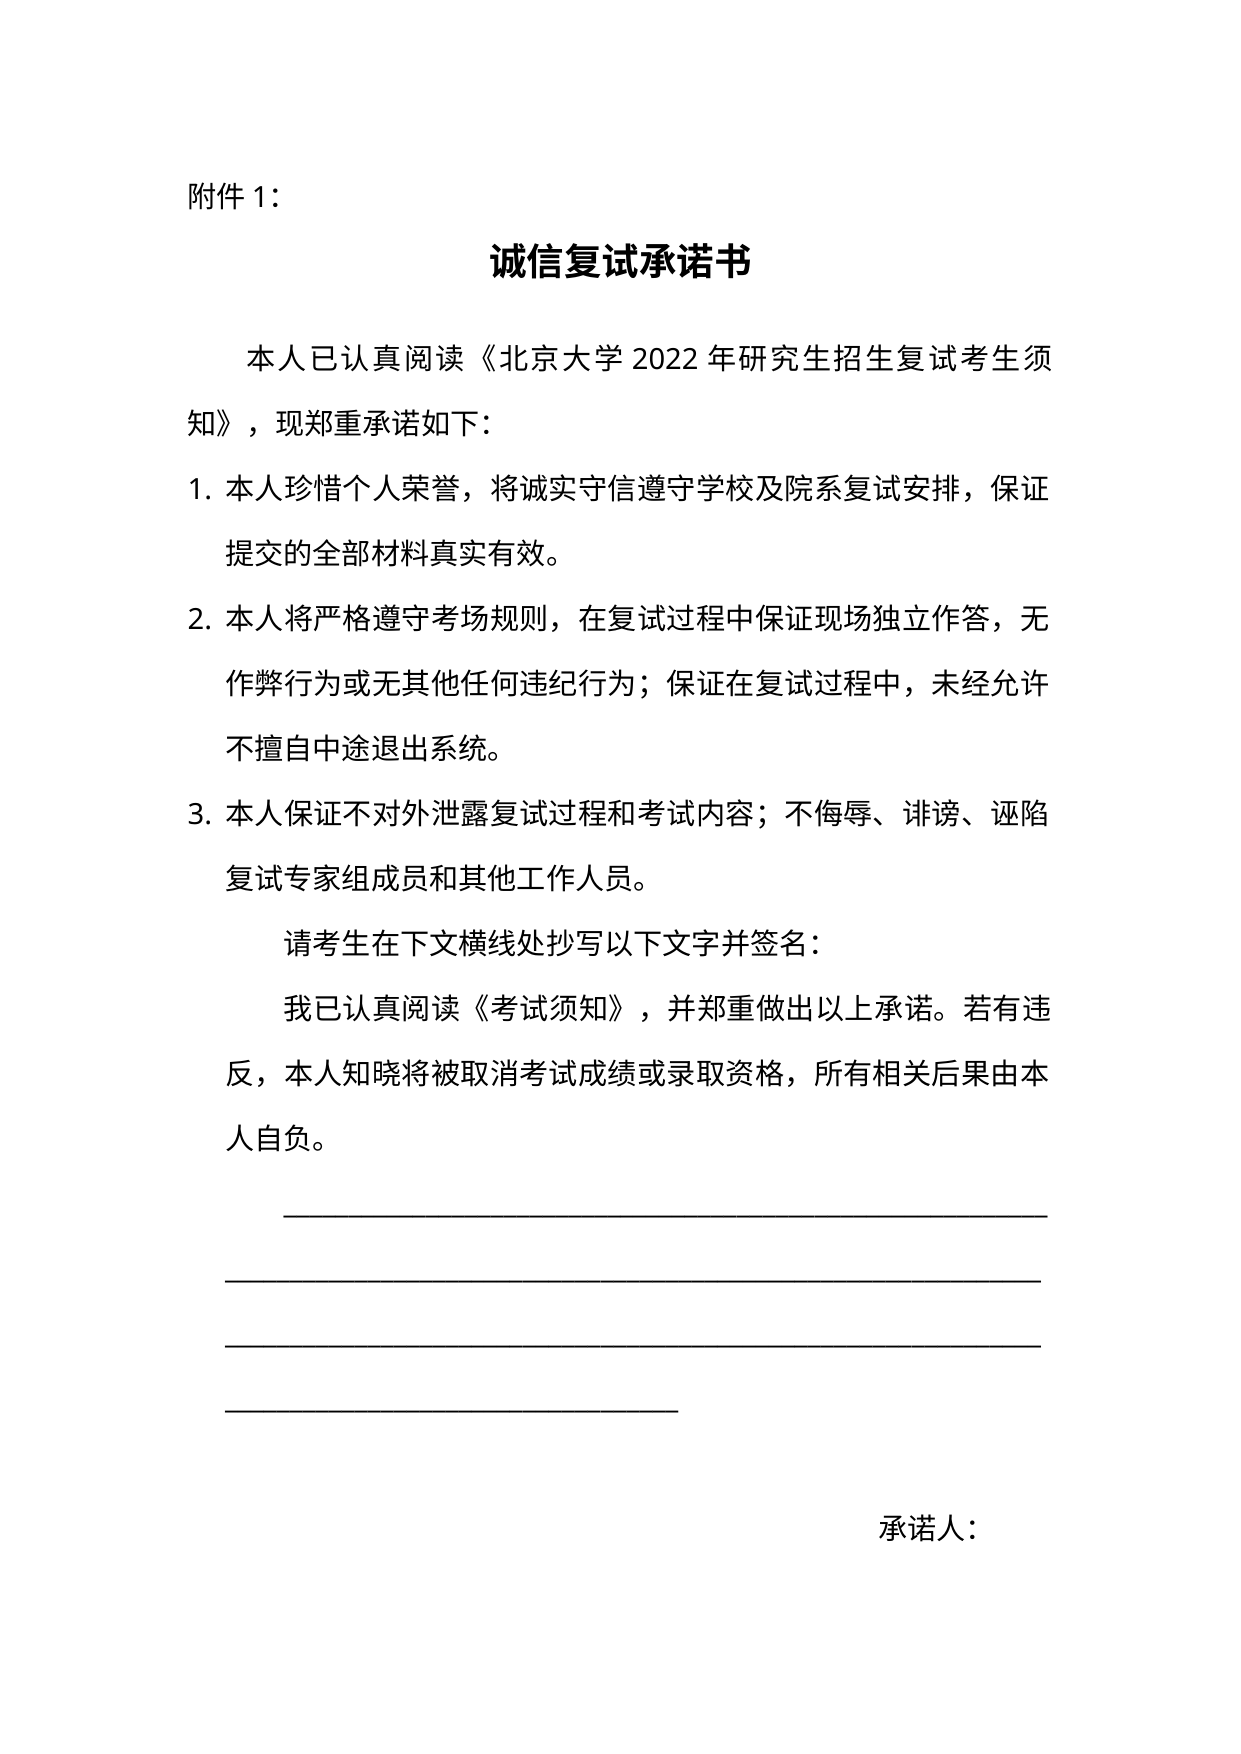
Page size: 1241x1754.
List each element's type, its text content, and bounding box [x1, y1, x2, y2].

list 本人将严格遵守考场规则，在复试过程中保证现场独立作答，无作弊行为或无其他任何违纪行为；保证在复试过程中，未经允许不擅自中途退出系统。 [187, 584, 1053, 779]
text 附件1： [187, 162, 1053, 227]
text 本人已认真阅读《北京大学2022年研究生招生复试考生须知》，现郑重承诺如下： [187, 324, 1053, 454]
list ____________________________________________________________________________________________________________________________________________________________________________________________________________________________ [225, 1169, 1053, 1429]
text 承诺人： [187, 1494, 994, 1559]
list 本人保证不对外泄露复试过程和考试内容；不侮辱、诽谤、诬陷复试专家组成员和其他工作人员。 [187, 779, 1053, 909]
list 我已认真阅读《考试须知》，并郑重做出以上承诺。若有违反，本人知晓将被取消考试成绩或录取资格，所有相关后果由本人自负。 [225, 974, 1053, 1169]
list 本人珍惜个人荣誉，将诚实守信遵守学校及院系复试安排，保证提交的全部材料真实有效。 [187, 454, 1053, 584]
list 请考生在下文横线处抄写以下文字并签名： [225, 909, 1053, 974]
text 诚信复试承诺书 [187, 227, 1053, 292]
